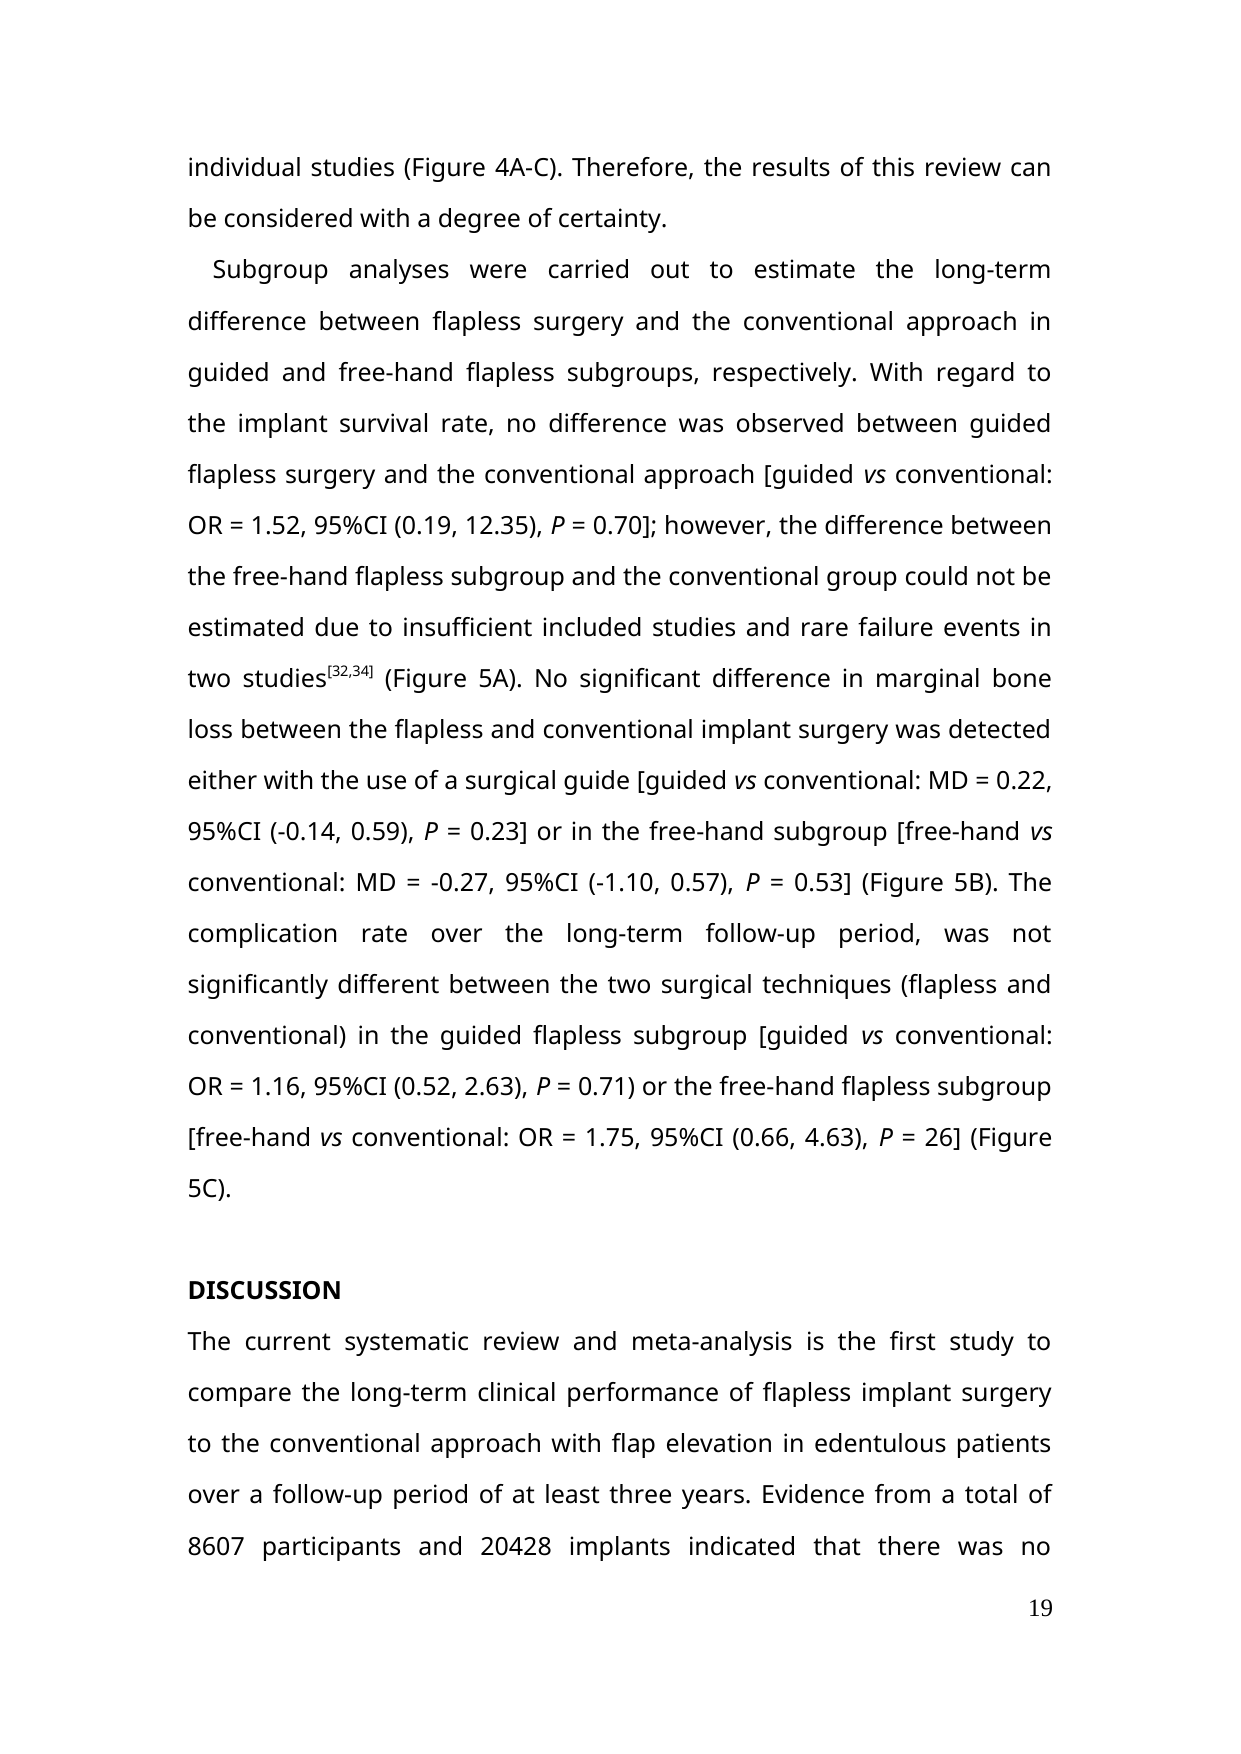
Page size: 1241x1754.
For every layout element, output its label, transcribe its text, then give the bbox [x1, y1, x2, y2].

text Subgroup analyses were carried out to estimate the long-term difference between flapless surgery and the conventional approach in guided and free-hand flapless subgroups, respectively. With regard to the implant survival rate, no difference was observed between guided flapless surgery and the conventional approach [guided vs conventional: OR = 1.52, 95%CI (0.19, 12.35), P = 0.70]; however, the difference between the free-hand flapless subgroup and the conventional group could not be estimated due to insufficient included studies and rare failure events in two studies[32,34] (Figure 5A). No significant difference in marginal bone loss between the flapless and conventional implant surgery was detected either with the use of a surgical guide [guided vs conventional: MD = 0.22, 95%CI (-0.14, 0.59), P = 0.23] or in the free-hand subgroup [free-hand vs conventional: MD = -0.27, 95%CI (-1.10, 0.57), P = 0.53] (Figure 5B). The complication rate over the long-term follow-up period, was not significantly different between the two surgical techniques (flapless and conventional) in the guided flapless subgroup [guided vs conventional: OR = 1.16, 95%CI (0.52, 2.63), P = 0.71) or the free-hand flapless subgroup [free-hand vs conventional: OR = 1.75, 95%CI (0.66, 4.63), P = 26] (Figure 5C). [187, 252, 1053, 1205]
text DISCUSSION [187, 1273, 1053, 1307]
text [187, 150, 1053, 235]
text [187, 1324, 1053, 1562]
